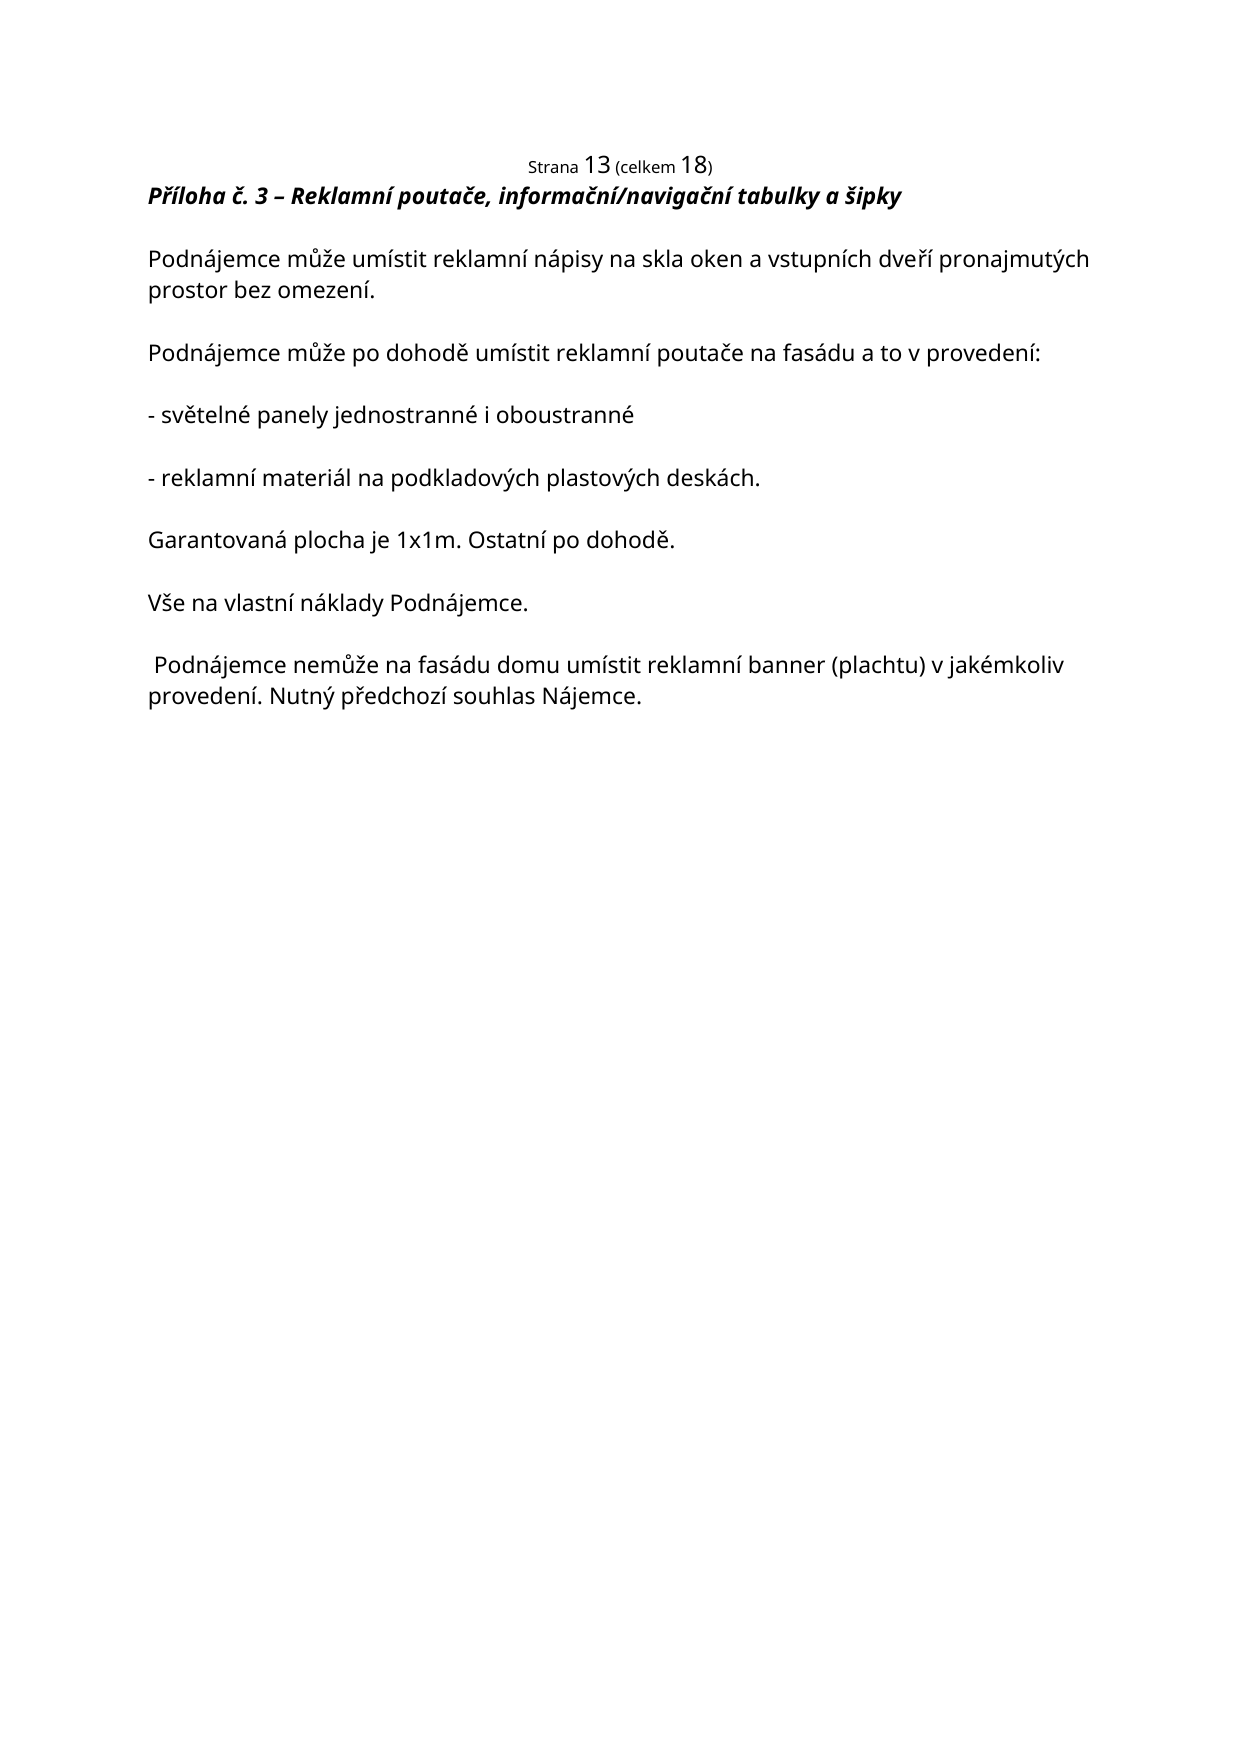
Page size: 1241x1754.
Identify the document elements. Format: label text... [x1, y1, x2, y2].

list Vše na vlastní náklady Podnájemce. [148, 586, 1093, 618]
list Podnájemce může umístit reklamní nápisy na skla oken a vstupních dveří pronajmutých prostor bez omezení. [148, 243, 1093, 305]
list Podnájemce nemůže na fasádu domu umístit reklamní banner (plachtu) v jakémkoliv provedení. Nutný předchozí souhlas Nájemce. [148, 649, 1093, 711]
list Podnájemce může po dohodě umístit reklamní poutače na fasádu a to v provedení: [148, 336, 1093, 368]
list - světelné panely jednostranné i oboustranné [148, 399, 1093, 430]
list Strana 13 (celkem 18) [148, 148, 1093, 180]
list Garantovaná plocha je 1x1m. Ostatní po dohodě. [148, 524, 1093, 555]
list - reklamní materiál na podkladových plastových deskách. [148, 461, 1093, 493]
list Příloha č. 3 – Reklamní poutače, informační/navigační tabulky a šipky [148, 180, 1093, 211]
